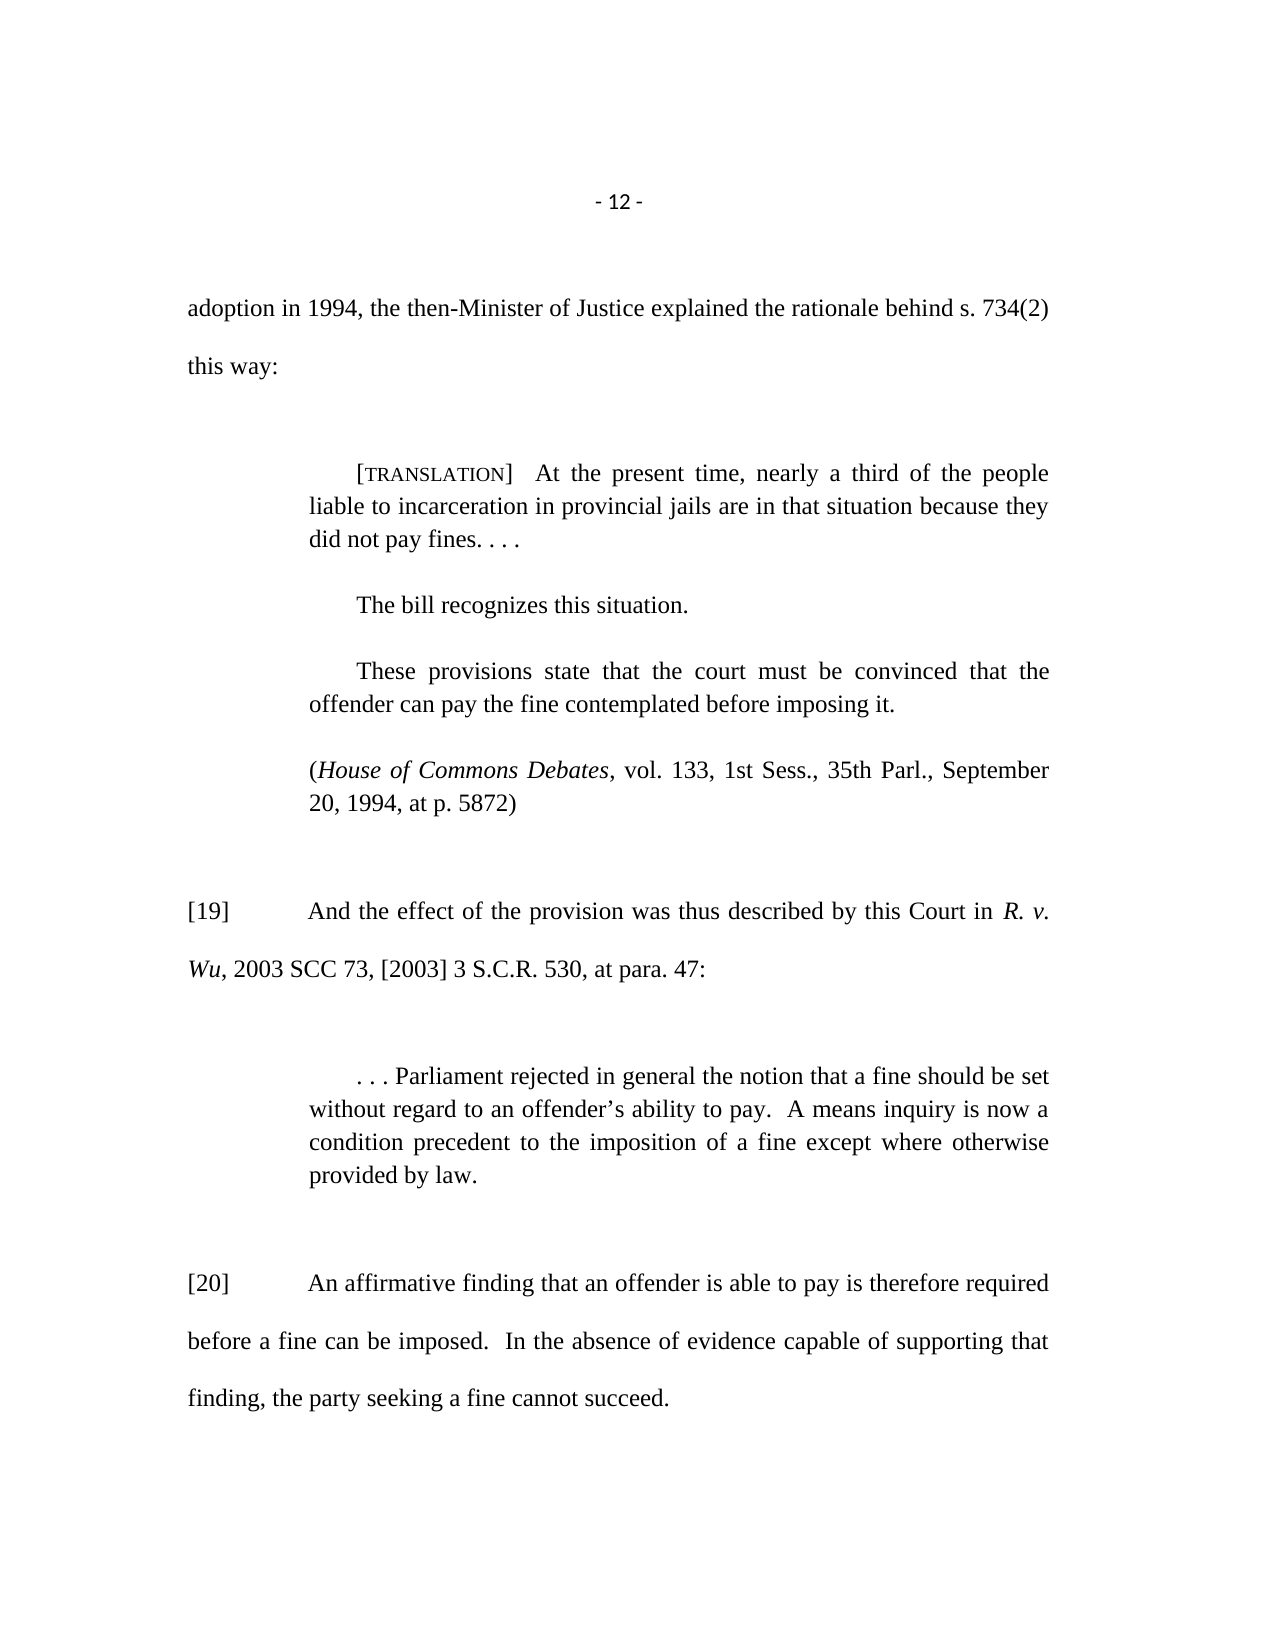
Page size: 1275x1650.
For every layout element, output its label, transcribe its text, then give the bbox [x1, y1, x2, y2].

text And the effect of the provision was thus described by this Court in R. v. Wu, 2003 SCC 73, [2003] 3 S.C.R. 530, at para. 47: [187, 896, 1050, 983]
text The bill recognizes this situation. [309, 590, 1050, 619]
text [187, 293, 1050, 379]
text [translation] At the present time, nearly a third of the people liable to incarceration in provincial jails are in that situation because they did not pay fines. . . . [309, 458, 1050, 553]
text (House of Commons Debates, vol. 133, 1st Sess., 35th Parl., September 20, 1994, at p. 5872) [309, 755, 1050, 817]
text An affirmative finding that an offender is able to pay is therefore required before a fine can be imposed. In the absence of evidence capable of supporting that finding, the party seeking a fine cannot succeed. [187, 1268, 1050, 1412]
text . . . Parliament rejected in general the notion that a fine should be set without regard to an offender’s ability to pay. A means inquiry is now a condition precedent to the imposition of a fine except where otherwise provided by law. [309, 1061, 1050, 1189]
text These provisions state that the court must be convinced that the offender can pay the fine contemplated before imposing it. [309, 656, 1050, 718]
